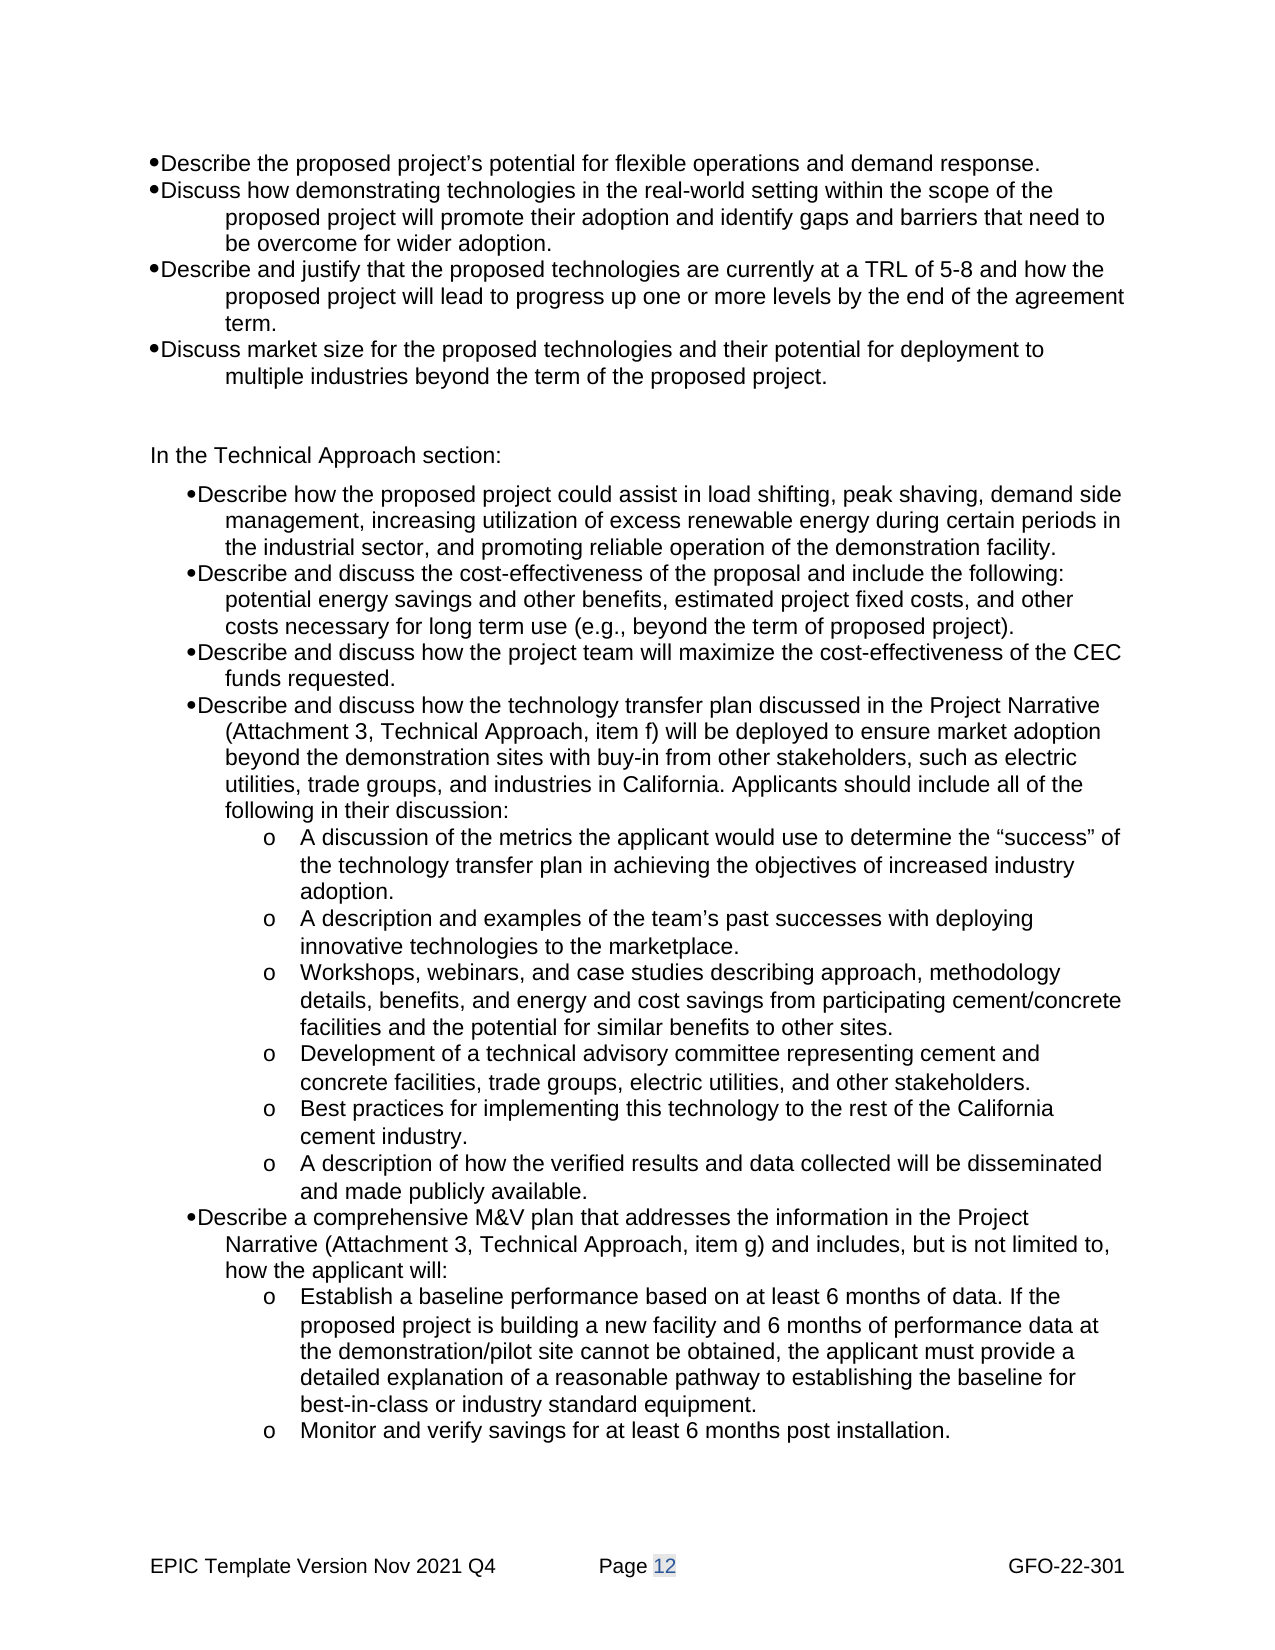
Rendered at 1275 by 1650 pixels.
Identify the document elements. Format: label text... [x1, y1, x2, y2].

list Describe and discuss how the technology transfer plan discussed in the Project Narrative (Attachment 3, Technical Approach, item f) will be deployed to ensure market adoption beyond the demonstration sites with buy-in from other stakeholders, such as electric utilities, trade groups, and industries in California. Applicants should include all of the following in their discussion: [187, 692, 1125, 823]
list Describe and justify that the proposed technologies are currently at a TRL of 5-8 and how the proposed project will lead to progress up one or more levels by the end of the agreement term. [150, 256, 1125, 336]
list Monitor and verify savings for at least 6 months post installation. [262, 1417, 1125, 1445]
list Describe the proposed project’s potential for flexible operations and demand response. [150, 150, 1125, 177]
list Describe a comprehensive M&V plan that addresses the information in the Project Narrative (Attachment 3, Technical Approach, item g) and includes, but is not limited to, how the applicant will: [187, 1204, 1125, 1283]
list Workshops, webinars, and case studies describing approach, methodology details, benefits, and energy and cost savings from participating cement/concrete facilities and the potential for similar benefits to other sites. [262, 959, 1125, 1040]
list A description and examples of the team’s past successes with deploying innovative technologies to the marketplace. [262, 904, 1125, 959]
text In the Technical Approach section: [150, 442, 1125, 468]
list Best practices for implementing this technology to the rest of the California cement industry. [262, 1095, 1125, 1149]
list Describe and discuss how the project team will maximize the cost-effectiveness of the CEC funds requested. [187, 639, 1125, 692]
list Discuss how demonstrating technologies in the real-world setting within the scope of the proposed project will promote their adoption and identify gaps and barriers that need to be overcome for wider adoption. [150, 177, 1125, 256]
list Establish a baseline performance based on at least 6 months of data. If the proposed project is building a new facility and 6 months of performance data at the demonstration/pilot site cannot be obtained, the applicant must provide a detailed explanation of a reasonable pathway to establishing the baseline for best-in-class or industry standard equipment. [262, 1283, 1125, 1417]
list Discuss market size for the proposed technologies and their potential for deployment to multiple industries beyond the term of the proposed project. [150, 336, 1125, 389]
list A description of how the verified results and data collected will be disseminated and made publicly available. [262, 1149, 1125, 1204]
list Describe and discuss the cost-effectiveness of the proposal and include the following: potential energy savings and other benefits, estimated project fixed costs, and other costs necessary for long term use (e.g., beyond the term of proposed project). [187, 560, 1125, 639]
list A discussion of the metrics the applicant would use to determine the “success” of the technology transfer plan in achieving the objectives of increased industry adoption. [262, 823, 1125, 904]
list Development of a technical advisory committee representing cement and concrete facilities, trade groups, electric utilities, and other stakeholders. [262, 1040, 1125, 1095]
list Describe how the proposed project could assist in load shifting, peak shaving, demand side management, increasing utilization of excess renewable energy during certain periods in the industrial sector, and promoting reliable operation of the demonstration facility. [187, 481, 1125, 560]
